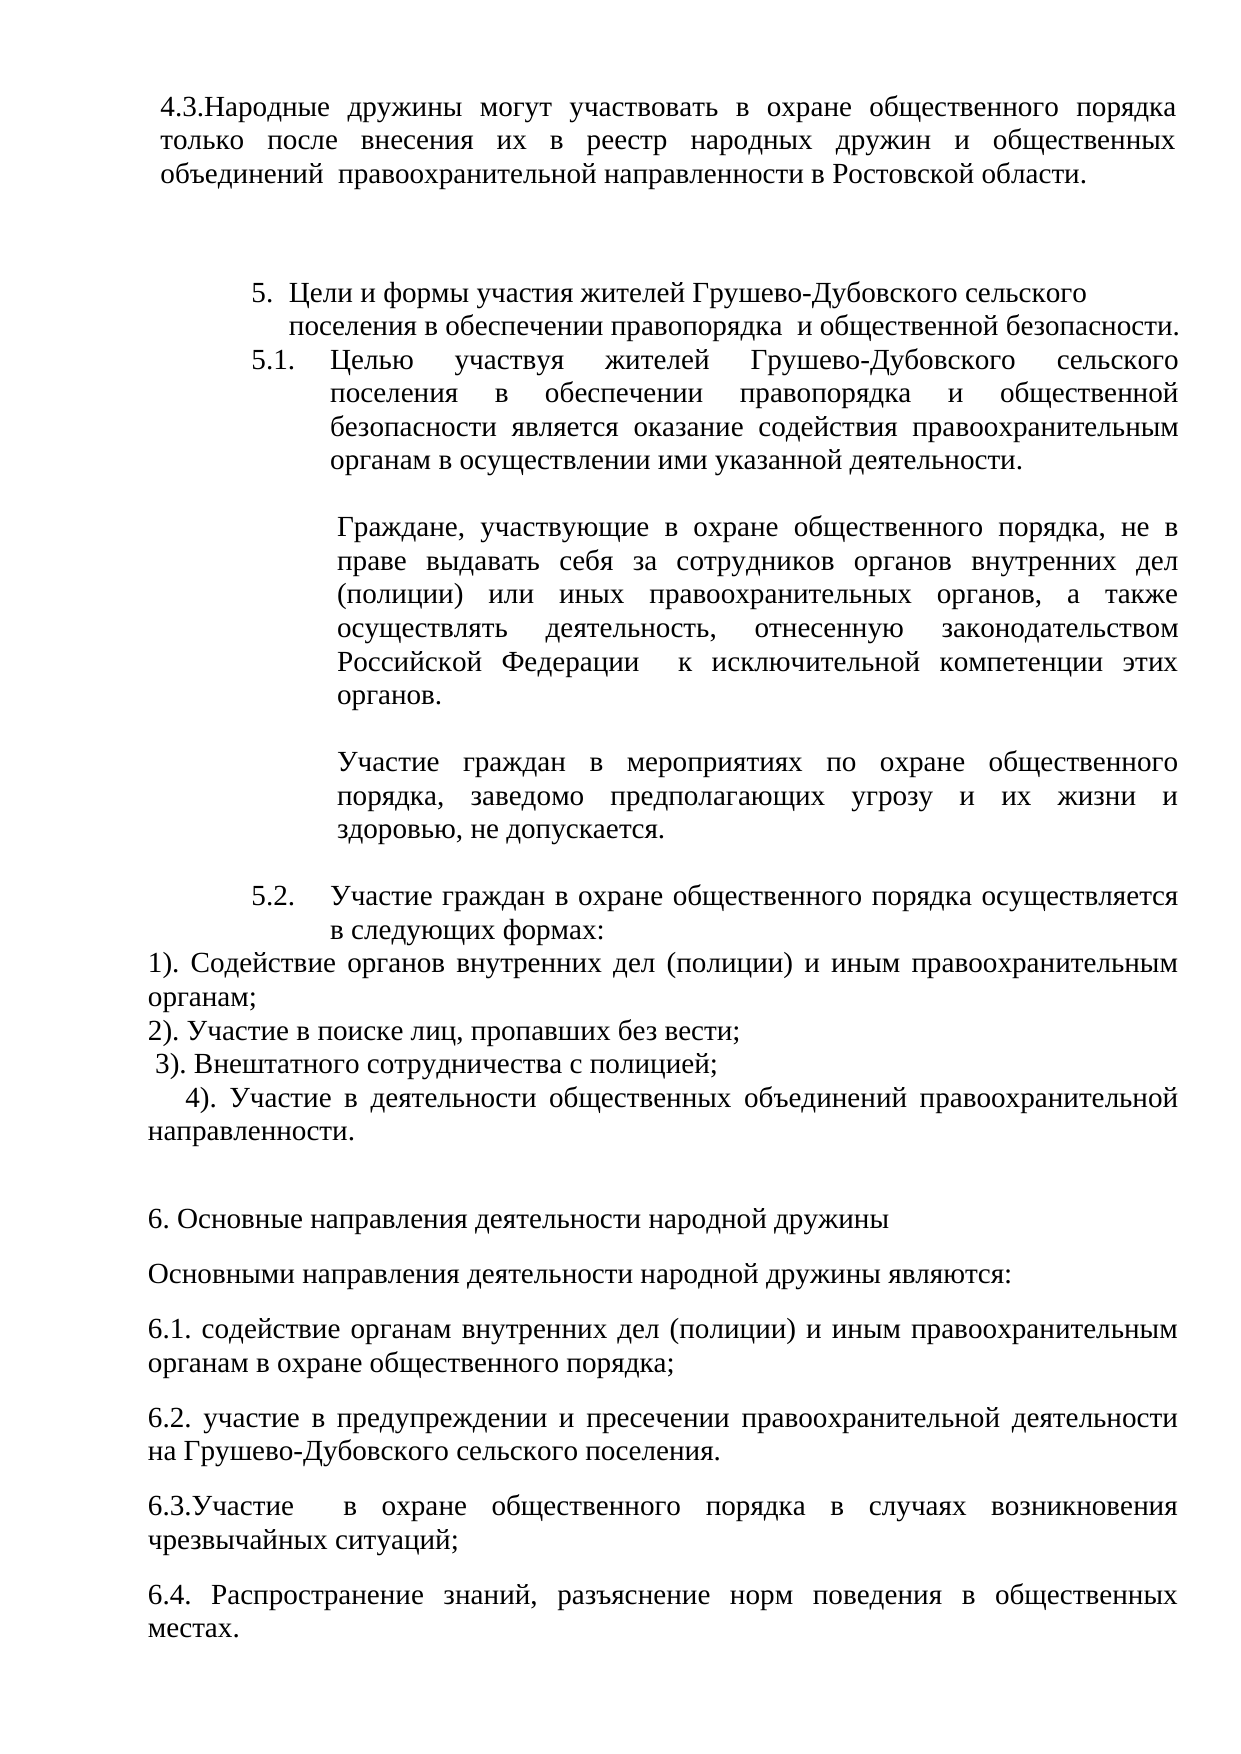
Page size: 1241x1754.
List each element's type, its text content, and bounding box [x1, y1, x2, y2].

text 6.1. содействие органам внутренних дел (полиции) и иным правоохранительным органам в охране общественного порядка; [148, 1311, 1179, 1378]
list Целью участвуя жителей Грушево-Дубовского сельского поселения в обеспечении правопорядка и общественной безопасности является оказание содействия правоохранительным органам в осуществлении ими указанной деятельности. [251, 342, 1179, 476]
text Основными направления деятельности народной дружины являются: [148, 1257, 1179, 1290]
list Участие граждан в охране общественного порядка осуществляется в следующих формах: [251, 878, 1179, 946]
text 6.4. Распространение знаний, разъяснение норм поведения в общественных местах. [148, 1577, 1179, 1644]
text 6. Основные направления деятельности народной дружины [148, 1202, 1179, 1235]
list Цели и формы участия жителей Грушево-Дубовского сельского поселения в обеспечении правопорядка и общественной безопасности. [251, 275, 1181, 342]
text 4). Участие в деятельности общественных объединений правоохранительной направленности. [148, 1080, 1179, 1147]
text 3). Внештатного сотрудничества с полицией; [148, 1046, 1179, 1080]
text 4.3.Народные дружины могут участвовать в охране общественного порядка только после внесения их в реестр народных дружин и общественных объединений правоохранительной направленности в Ростовской области. [160, 89, 1177, 189]
list Участие граждан в мероприятиях по охране общественного порядка, заведомо предполагающих угрозу и их жизни и здоровью, не допускается. [337, 744, 1179, 845]
text 6.3.Участие в охране общественного порядка в случаях возникновения чрезвычайных ситуаций; [148, 1488, 1179, 1555]
text 6.2. участие в предупреждении и пресечении правоохранительной деятельности на Грушево-Дубовского сельского поселения. [148, 1400, 1179, 1467]
list Граждане, участвующие в охране общественного порядка, не в праве выдавать себя за сотрудников органов внутренних дел (полиции) или иных правоохранительных органов, а также осуществлять деятельность, отнесенную законодательством Российской Федерации к исключительной компетенции этих органов. [337, 509, 1179, 711]
text 2). Участие в поиске лиц, пропавших без вести; [148, 1013, 1179, 1046]
text 1). Содействие органов внутренних дел (полиции) и иным правоохранительным органам; [148, 946, 1179, 1013]
